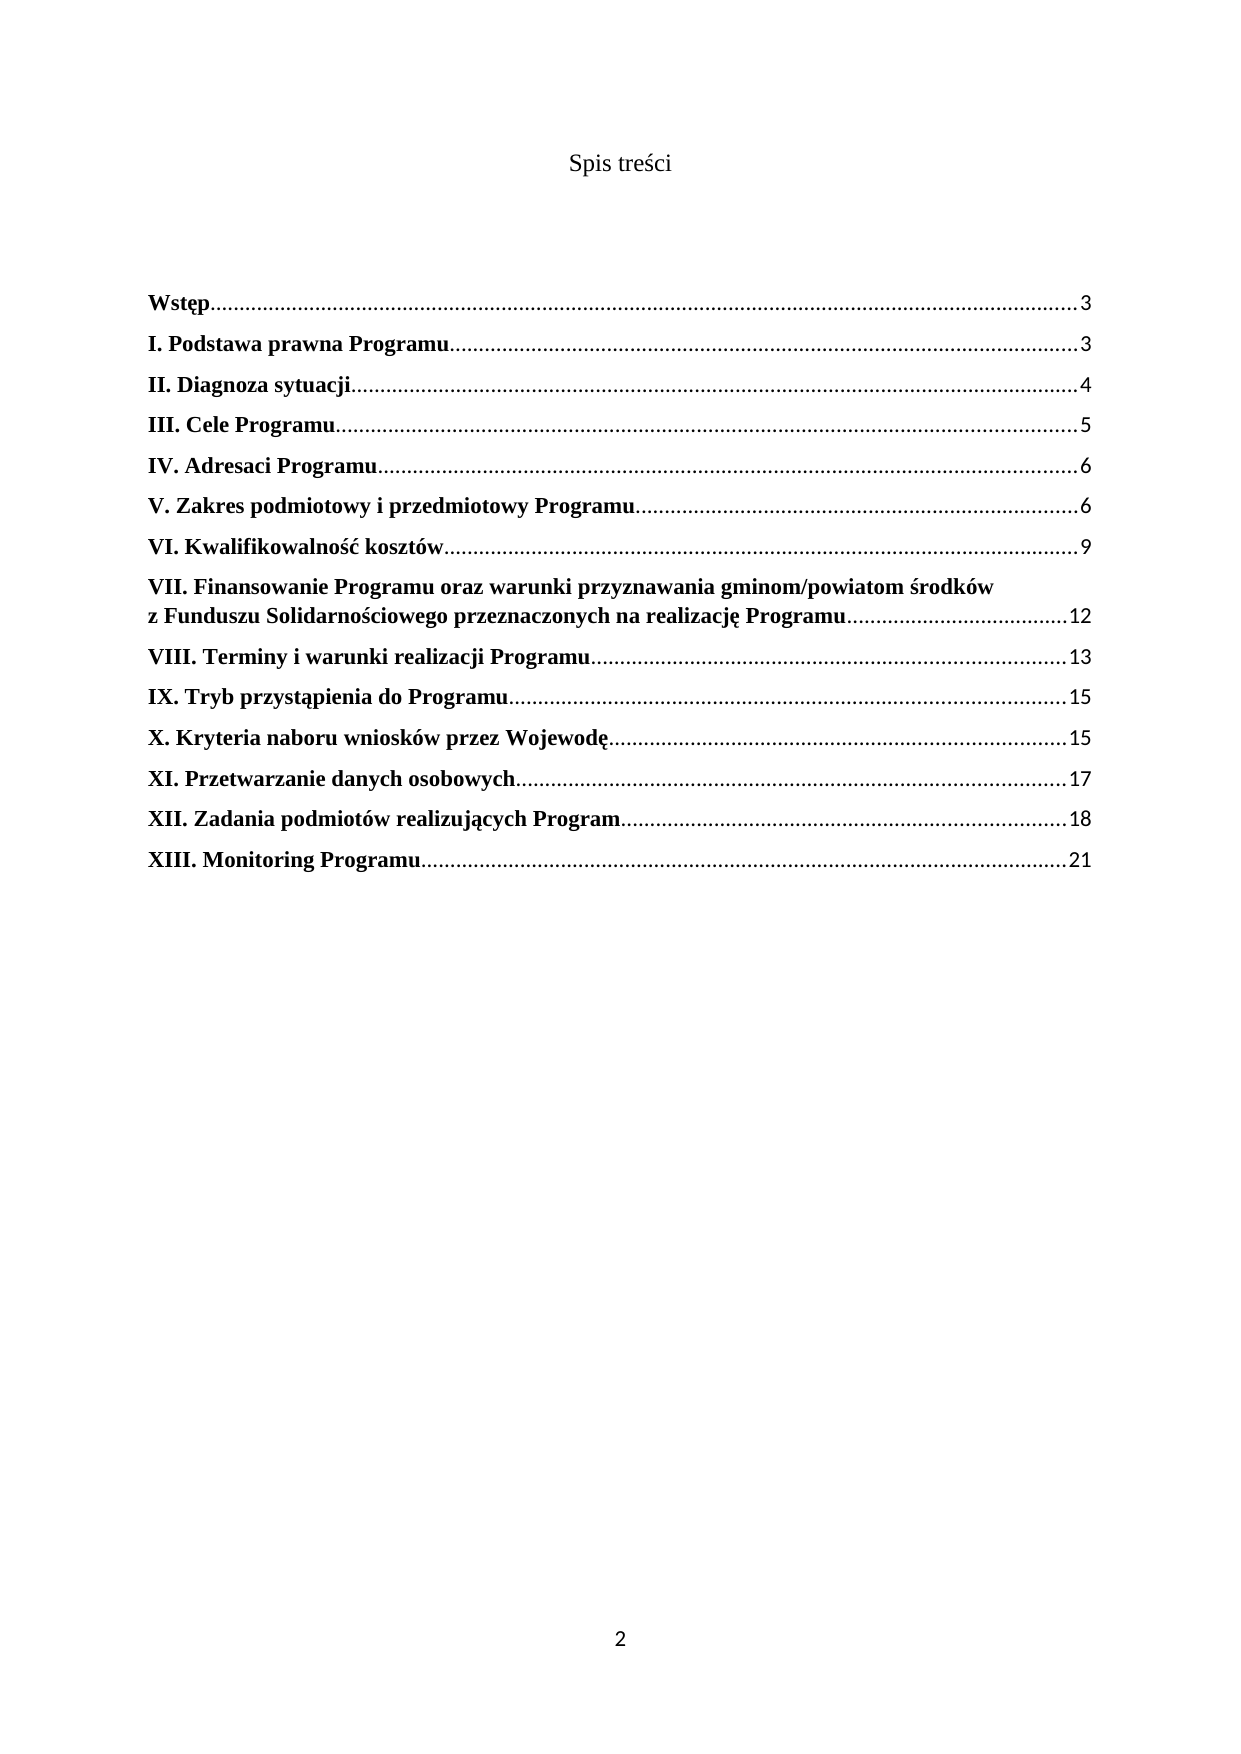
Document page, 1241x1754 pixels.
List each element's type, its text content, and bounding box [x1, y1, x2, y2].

text Spis treści [148, 148, 1093, 176]
